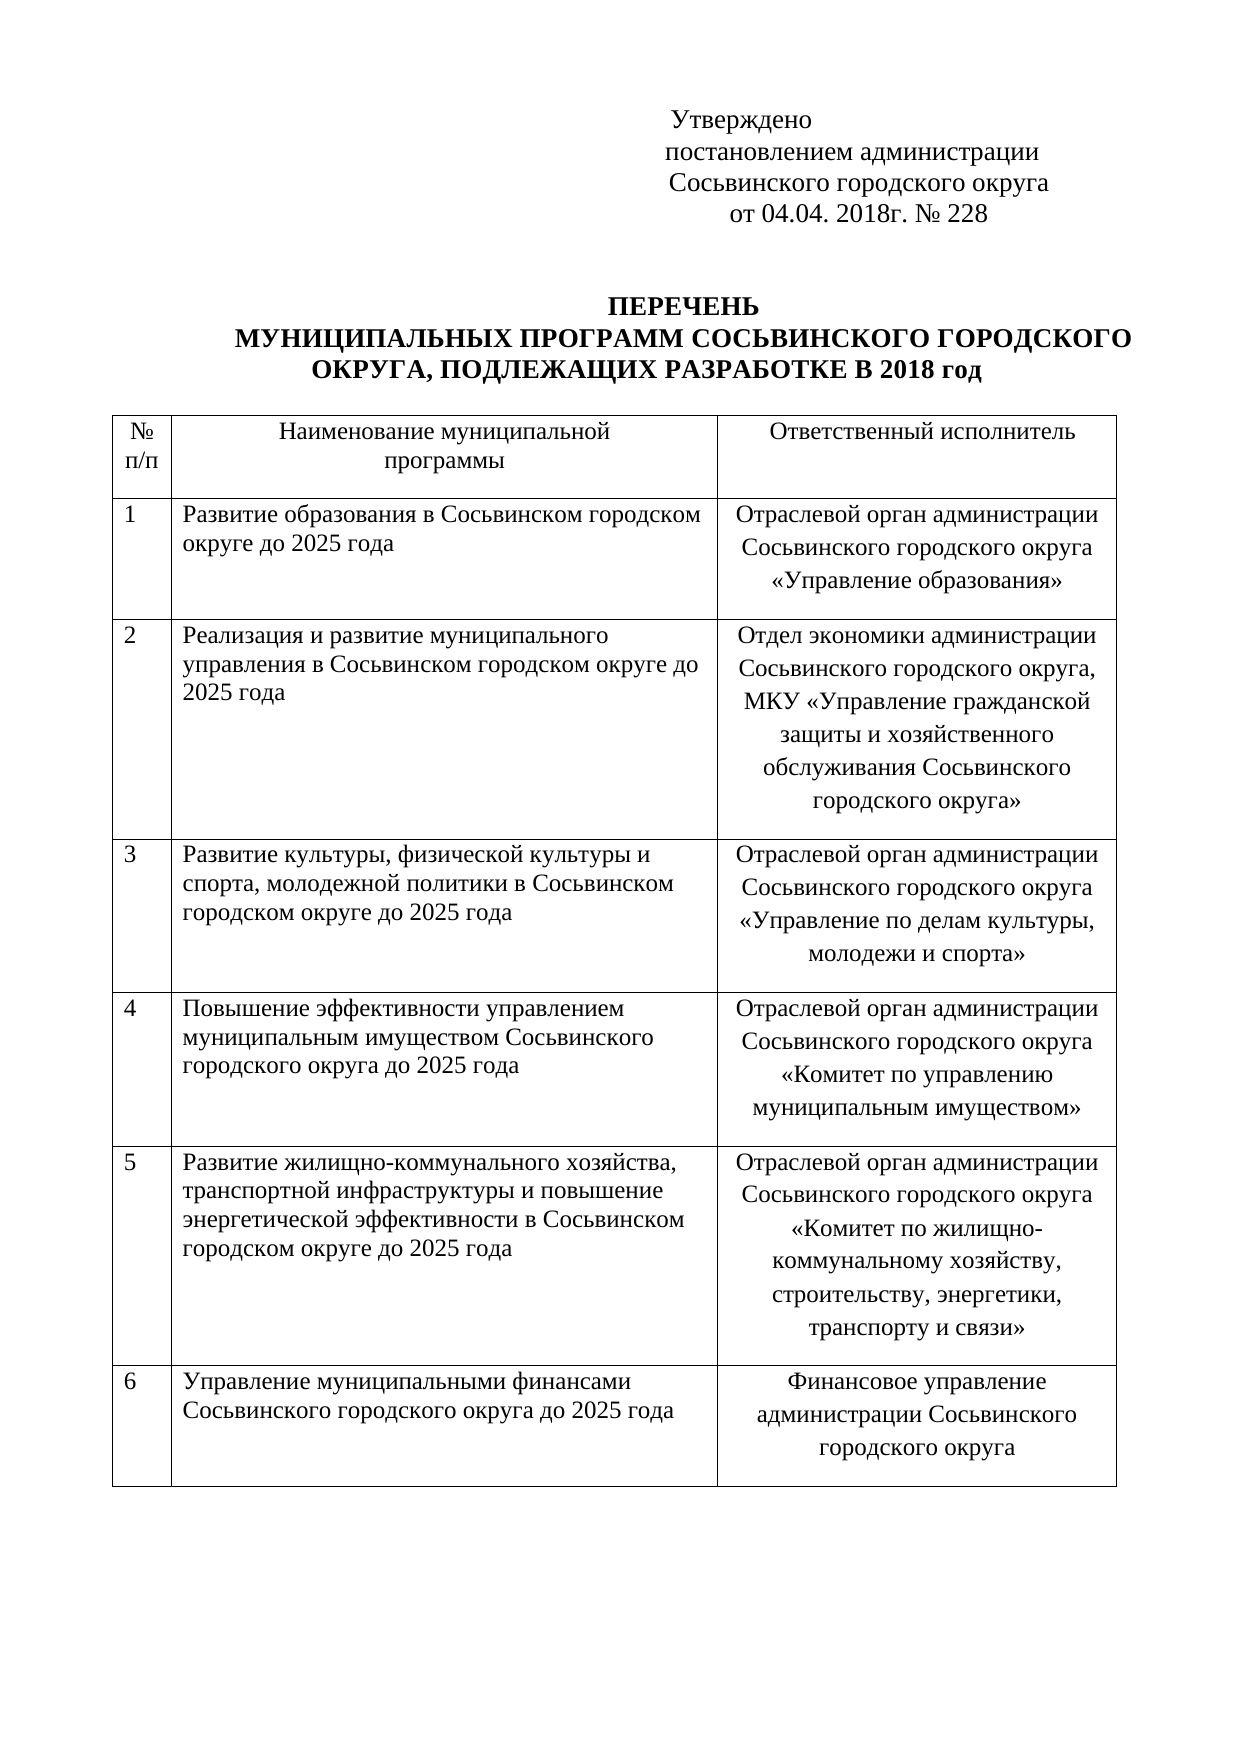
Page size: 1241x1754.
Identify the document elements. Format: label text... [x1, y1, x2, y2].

table_cell Управление муниципальными финансами Сосьвинского городского округа до 2025 года [172, 1366, 717, 1486]
text постановлением администрации [112, 135, 1181, 166]
table_cell Отдел экономики администрации Сосьвинского городского округа, МКУ «Управление гражданской защиты и хозяйственного обслуживания Сосьвинского городского округа» [718, 620, 1116, 838]
table_cell Отраслевой орган администрации Сосьвинского городского округа «Управление по делам культуры, молодежи и спорта» [718, 840, 1116, 992]
table_cell Развитие культуры, физической культуры и спорта, молодежной политики в Сосьвинском городском округе до 2025 года [172, 840, 717, 992]
table_cell Развитие образования в Сосьвинском городском округе до 2025 года [172, 499, 717, 619]
table_cell 2 [113, 620, 171, 838]
table_cell 3 [113, 840, 171, 992]
table_cell Реализация и развитие муниципального управления в Сосьвинском городском округе до 2025 года [172, 620, 717, 838]
table_header Ответственный исполнитель [718, 416, 1116, 498]
text от 04.04. 2018г. № 228 [37, 197, 1181, 228]
table_cell Отраслевой орган администрации Сосьвинского городского округа «Управление образования» [718, 499, 1116, 619]
text МУНИЦИПАЛЬНЫХ ПРОГРАММ СОСЬВИНСКОГО ГОРОДСКОГО ОКРУГА, ПОДЛЕЖАЩИХ РАЗРАБОТКЕ В 2018 год [112, 322, 1181, 384]
table_cell 5 [113, 1147, 171, 1365]
table_cell Повышение эффективности управлением муниципальным имуществом Сосьвинского городского округа до 2025 года [172, 993, 717, 1146]
table_header Наименование муниципальной программы [172, 416, 717, 498]
table_cell Отраслевой орган администрации Сосьвинского городского округа «Комитет по жилищно-коммунальному хозяйству, строительству, энергетики, транспорту и связи» [718, 1147, 1116, 1365]
text Утверждено [112, 104, 1181, 135]
table_cell Развитие жилищно-коммунального хозяйства, транспортной инфраструктуры и повышение энергетической эффективности в Сосьвинском городском округе до 2025 года [172, 1147, 717, 1365]
table_header № п/п [113, 416, 171, 498]
text Сосьвинского городского округа [112, 166, 1181, 197]
text ПЕРЕЧЕНЬ [112, 291, 1181, 322]
table_cell 4 [113, 993, 171, 1146]
table_cell Финансовое управление администрации Сосьвинского городского округа [718, 1366, 1116, 1486]
table_cell 6 [113, 1366, 171, 1486]
table_cell 1 [113, 499, 171, 619]
table_cell Отраслевой орган администрации Сосьвинского городского округа «Комитет по управлению муниципальным имуществом» [718, 993, 1116, 1146]
